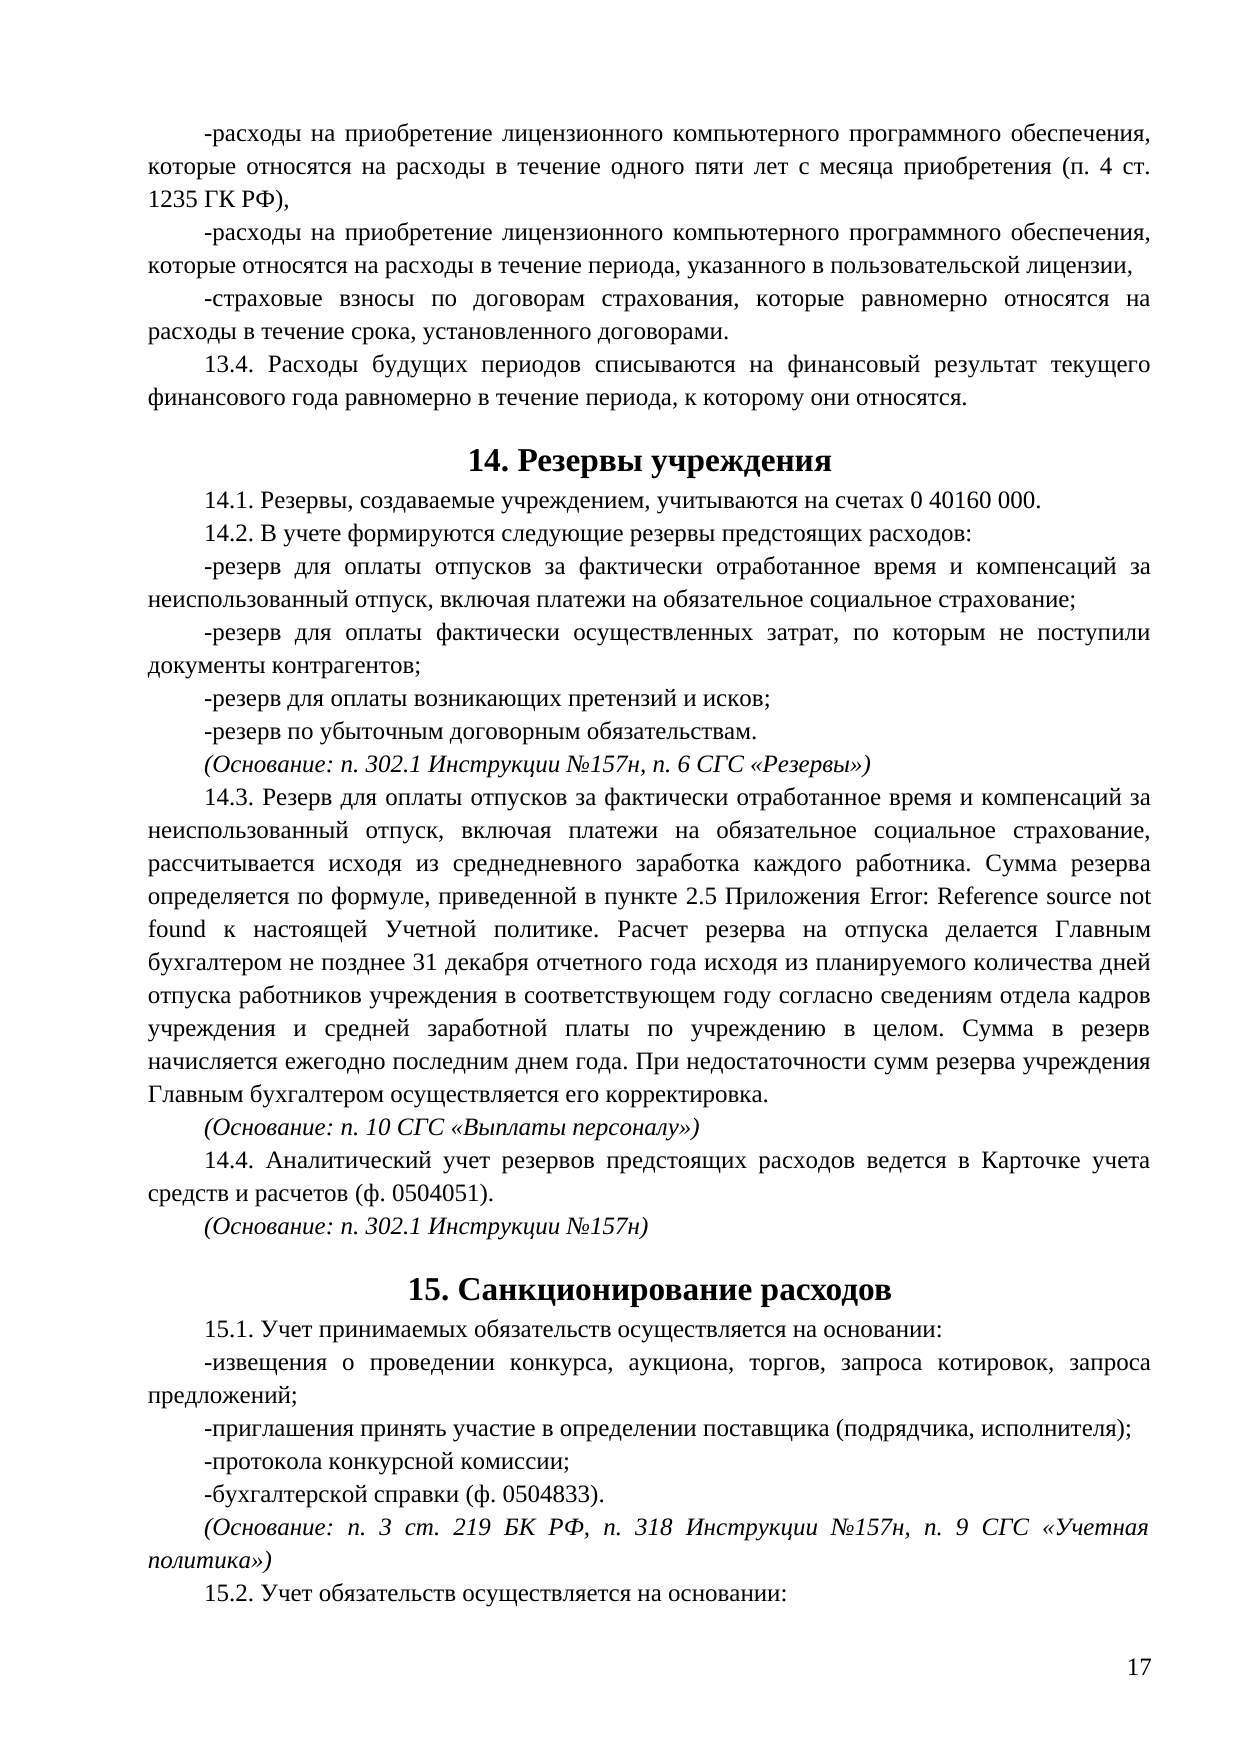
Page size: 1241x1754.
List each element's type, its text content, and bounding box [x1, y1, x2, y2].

text 15.2. Учет обязательств осуществляется на основании: [148, 1578, 1152, 1607]
text -резерв по убыточным договорным обязательствам. [148, 716, 1152, 745]
text -резерв для оплаты отпусков за фактически отработанное время и компенсаций за неиспользованный отпуск, включая платежи на обязательное социальное страхование; [148, 551, 1152, 613]
text -извещения о проведении конкурса, аукциона, торгов, запроса котировок, запроса предложений; [148, 1347, 1152, 1409]
text -бухгалтерской справки (ф. 0504833). [148, 1479, 1152, 1508]
text 14.2. В учете формируются следующие резервы предстоящих расходов: [148, 518, 1152, 547]
text -протокола конкурсной комиссии; [148, 1446, 1152, 1475]
text -расходы на приобретение лицензионного компьютерного программного обеспечения, которые относятся на расходы в течение периода, указанного в пользовательской лицензии, [148, 217, 1152, 279]
text 14.1. Резервы, создаваемые учреждением, учитываются на счетах 0 40160 000. [148, 485, 1152, 514]
text -резерв для оплаты фактически осуществленных затрат, по которым не поступили документы контрагентов; [148, 617, 1152, 679]
subtitle 14. Резервы учреждения [148, 440, 1152, 479]
text (Основание: п. 3 ст. 219 БК РФ, п. 318 Инструкции №157н, п. 9 СГС «Учетная политика») [148, 1512, 1152, 1574]
text 14.4. Аналитический учет резервов предстоящих расходов ведется в Карточке учета средств и расчетов (ф. 0504051). [148, 1145, 1152, 1207]
text (Основание: п. 302.1 Инструкции №157н, п. 6 СГС «Резервы») [148, 749, 1152, 778]
subtitle 15. Санкционирование расходов [148, 1269, 1152, 1308]
text 15.1. Учет принимаемых обязательств осуществляется на основании: [148, 1314, 1152, 1343]
text -страховые взносы по договорам страхования, которые равномерно относятся на расходы в течение срока, установленного договорами. [148, 283, 1152, 345]
text -приглашения принять участие в определении поставщика (подрядчика, исполнителя); [148, 1413, 1152, 1442]
text (Основание: п. 302.1 Инструкции №157н) [148, 1211, 1152, 1240]
text -расходы на приобретение лицензионного компьютерного программного обеспечения, которые относятся на расходы в течение одного пяти лет с месяца приобретения (п. 4 ст. 1235 ГК РФ), [148, 118, 1152, 213]
text -резерв для оплаты возникающих претензий и исков; [148, 683, 1152, 712]
text 13.4. Расходы будущих периодов списываются на финансовый результат текущего финансового года равномерно в течение периода, к которому они относятся. [148, 349, 1152, 411]
text (Основание: п. 10 СГС «Выплаты персоналу») [148, 1112, 1152, 1141]
